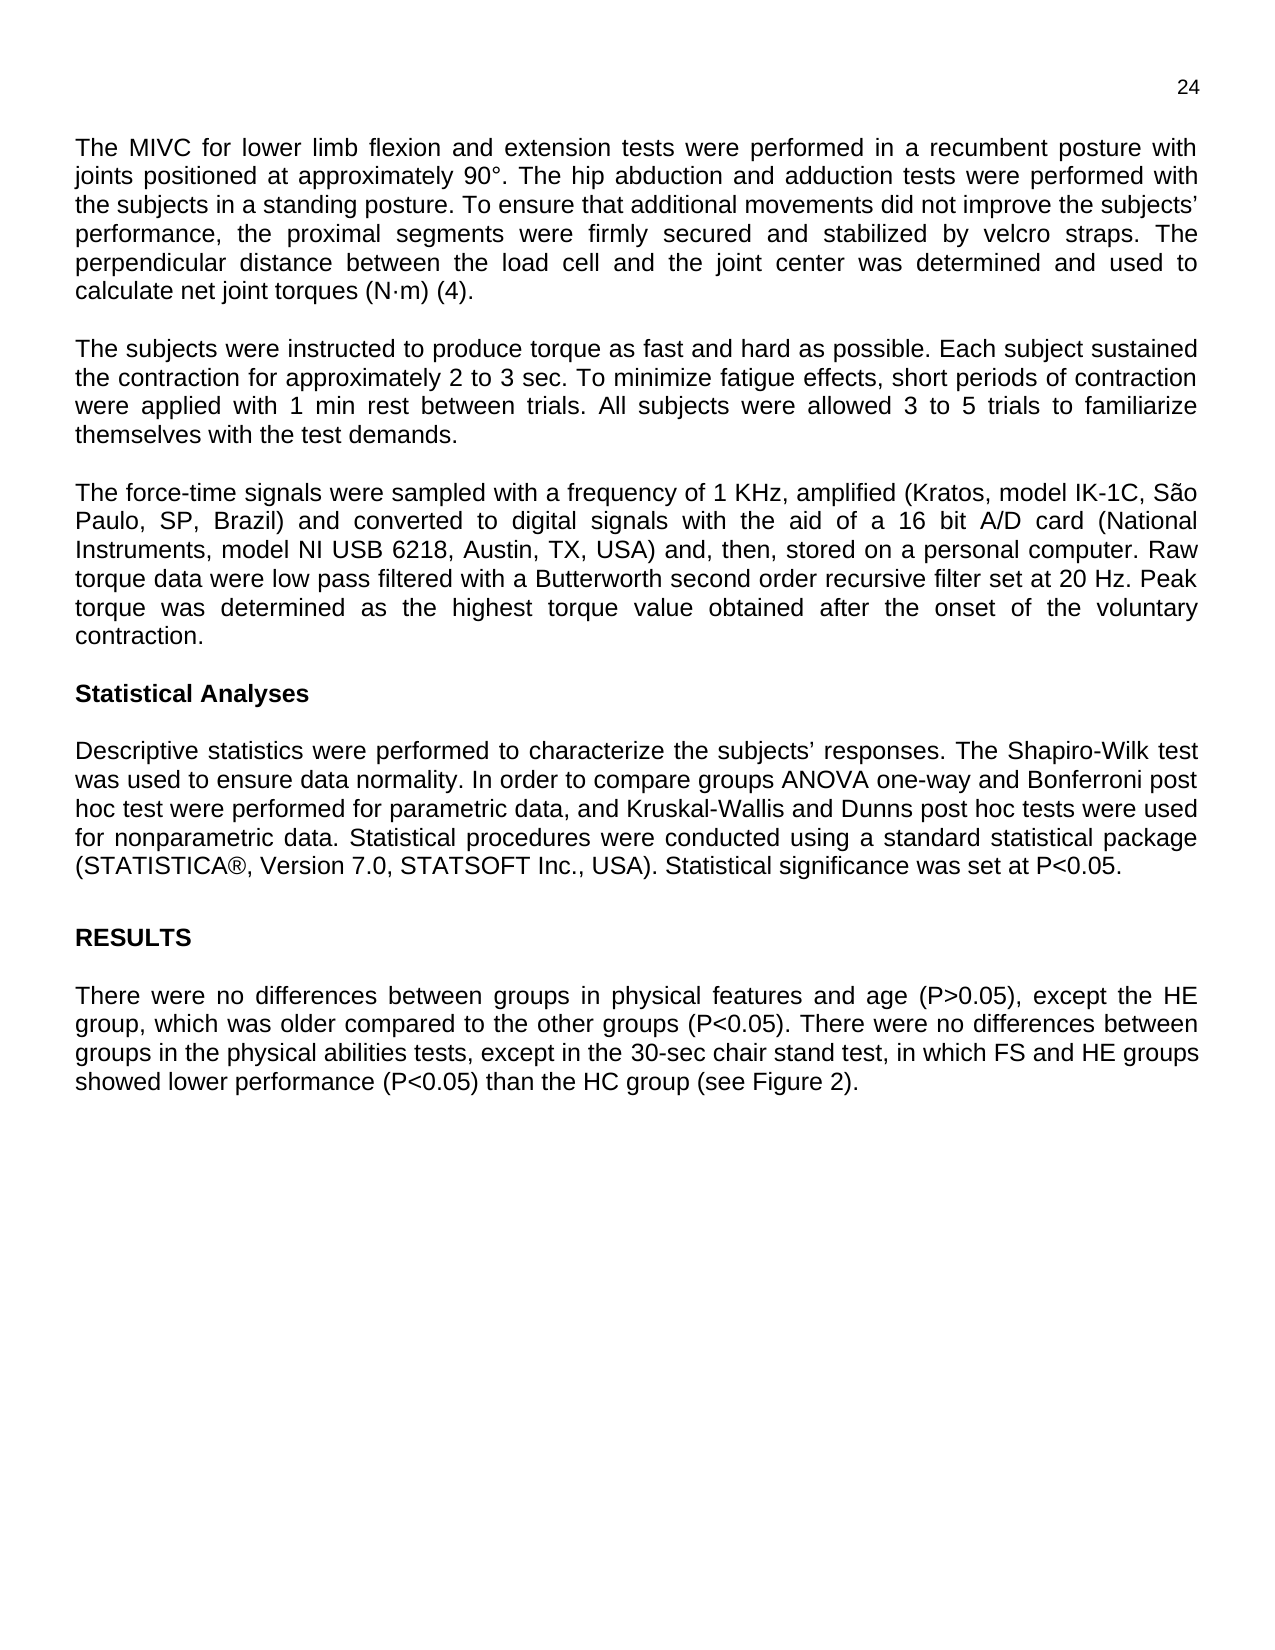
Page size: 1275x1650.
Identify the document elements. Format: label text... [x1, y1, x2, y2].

text The force-time signals were sampled with a frequency of 1 KHz, amplified (Kratos, model IK-1C, São Paulo, SP, Brazil) and converted to digital signals with the aid of a 16 bit A/D card (National Instruments, model NI USB 6218, Austin, TX, USA) and, then, stored on a personal computer. Raw torque data were low pass filtered with a Butterworth second order recursive filter set at 20 Hz. Peak torque was determined as the highest torque value obtained after the onset of the voluntary contraction. [75, 477, 1200, 650]
list There were no differences between groups in physical features and age (P>0.05), except the HE group, which was older compared to the other groups (P<0.05). There were no differences between groups in the physical abilities tests, except in the 30-sec chair stand test, in which FS and HE groups showed lower performance (P<0.05) than the HC group (see Figure 2). [75, 981, 1200, 1096]
text Descriptive statistics were performed to characterize the subjects’ responses. The Shapiro-Wilk test was used to ensure data normality. In order to compare groups ANOVA one-way and Bonferroni post hoc test were performed for parametric data, and Kruskal-Wallis and Dunns post hoc tests were used for nonparametric data. Statistical procedures were conducted using a standard statistical package (STATISTICA®, Version 7.0, STATSOFT Inc., USA). Statistical significance was set at P<0.05. [75, 736, 1200, 880]
text The MIVC for lower limb flexion and extension tests were performed in a recumbent posture with joints positioned at approximately 90°. The hip abduction and adduction tests were performed with the subjects in a standing posture. To ensure that additional movements did not improve the subjects’ performance, the proximal segments were firmly secured and stabilized by velcro straps. The perpendicular distance between the load cell and the joint center was determined and used to calculate net joint torques (N·m) (4). [75, 132, 1200, 305]
subtitle Statistical Analyses [75, 679, 1200, 707]
subtitle RESULTS [75, 923, 1200, 952]
text The subjects were instructed to produce torque as fast and hard as possible. Each subject sustained the contraction for approximately 2 to 3 sec. To minimize fatigue effects, short periods of contraction were applied with 1 min rest between trials. All subjects were allowed 3 to 5 trials to familiarize themselves with the test demands. [75, 334, 1200, 449]
